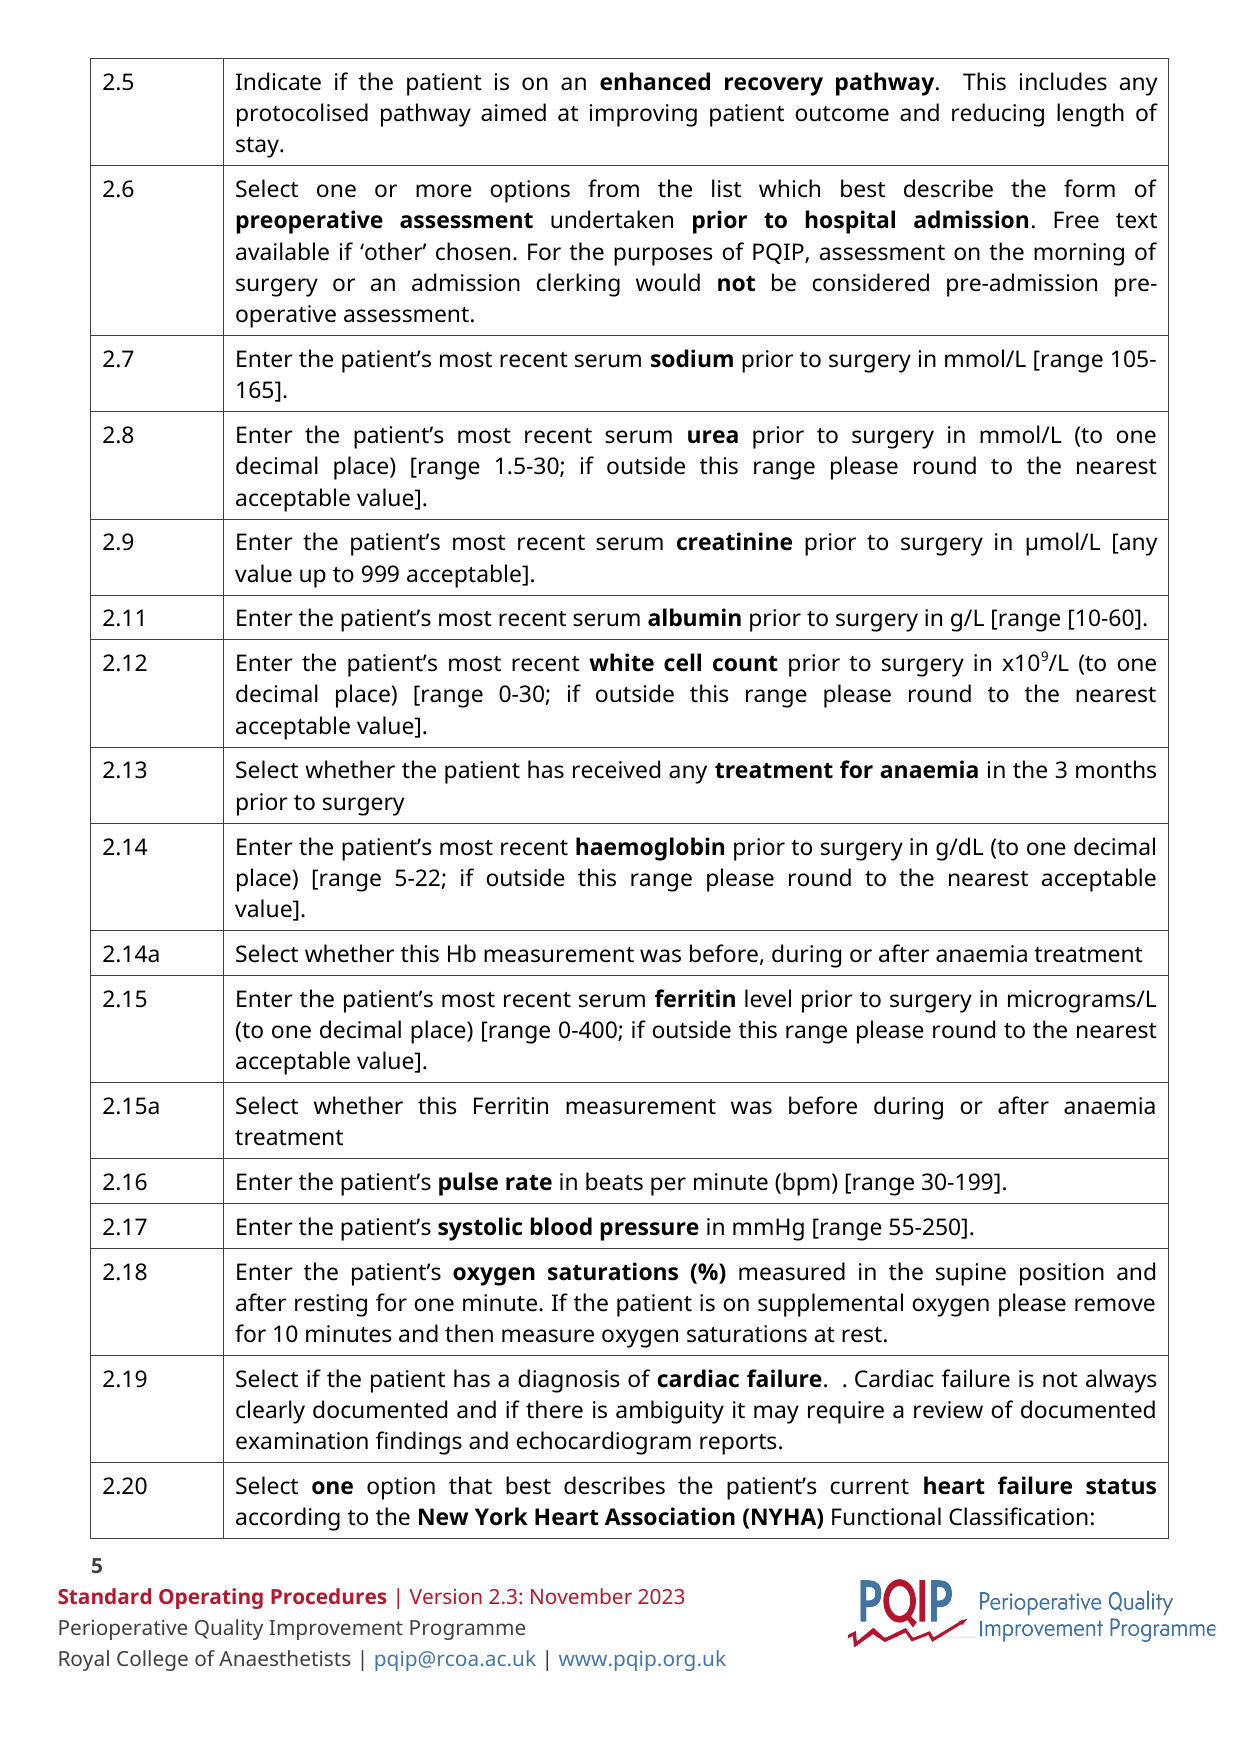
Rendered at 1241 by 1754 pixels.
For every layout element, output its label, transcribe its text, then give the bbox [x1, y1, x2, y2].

picture [847, 1579, 1216, 1648]
table_cell Select whether this Ferritin measurement was before during or after anaemia treatment [224, 1083, 1168, 1158]
table_cell 2.15a [91, 1083, 223, 1158]
table_cell 2.17 [91, 1204, 223, 1248]
table_cell 2.18 [91, 1249, 223, 1355]
table_cell Indicate if the patient is on an enhanced recovery pathway. This includes any protocolised pathway aimed at improving patient outcome and reducing length of stay. [224, 59, 1168, 165]
table_cell Enter the patient’s systolic blood pressure in mmHg [range 55-250]. [224, 1204, 1168, 1248]
table_cell Enter the patient’s pulse rate in beats per minute (bpm) [range 30-199]. [224, 1159, 1168, 1203]
table_cell Enter the patient’s oxygen saturations (%) measured in the supine position and after resting for one minute. If the patient is on supplemental oxygen please remove for 10 minutes and then measure oxygen saturations at rest. [224, 1249, 1168, 1355]
table_cell 2.13 [91, 748, 223, 823]
table_cell Enter the patient’s most recent white cell count prior to surgery in x109/L (to one decimal place) [range 0-30; if outside this range please round to the nearest acceptable value]. [224, 640, 1168, 747]
table_cell Enter the patient’s most recent serum sodium prior to surgery in mmol/L [range 105-165]. [224, 336, 1168, 411]
table_cell 2.19 [91, 1356, 223, 1462]
table_cell 2.9 [91, 520, 223, 594]
table_cell Select whether the patient has received any treatment for anaemia in the 3 months prior to surgery [224, 748, 1168, 823]
table_cell Select one or more options from the list which best describe the form of preoperative assessment undertaken prior to hospital admission. Free text available if ‘other’ chosen. For the purposes of PQIP, assessment on the morning of surgery or an admission clerking would not be considered pre-admission pre-operative assessment. [224, 166, 1168, 335]
table_cell 2.16 [91, 1159, 223, 1203]
table_cell Select whether this Hb measurement was before, during or after anaemia treatment [224, 931, 1168, 975]
table_cell Enter the patient’s most recent serum ferritin level prior to surgery in micrograms/L (to one decimal place) [range 0-400; if outside this range please round to the nearest acceptable value]. [224, 976, 1168, 1082]
table_cell Enter the patient’s most recent serum creatinine prior to surgery in μmol/L [any value up to 999 acceptable]. [224, 520, 1168, 594]
table_cell 2.14 [91, 824, 223, 930]
table_cell 2.5 [91, 59, 223, 165]
table_cell 2.20 [91, 1463, 223, 1538]
table_cell 2.8 [91, 412, 223, 518]
table_cell 2.15 [91, 976, 223, 1082]
table_cell Select if the patient has a diagnosis of cardiac failure. . Cardiac failure is not always clearly documented and if there is ambiguity it may require a review of documented examination findings and echocardiogram reports. [224, 1356, 1168, 1462]
table_cell Enter the patient’s most recent serum urea prior to surgery in mmol/L (to one decimal place) [range 1.5-30; if outside this range please round to the nearest acceptable value]. [224, 412, 1168, 518]
table_cell Enter the patient’s most recent serum albumin prior to surgery in g/L [range [10-60]. [224, 596, 1168, 639]
table_cell 2.14a [91, 931, 223, 975]
table_cell 2.7 [91, 336, 223, 411]
table_cell 2.11 [91, 596, 223, 639]
table_cell 2.12 [91, 640, 223, 747]
table_cell Enter the patient’s most recent haemoglobin prior to surgery in g/dL (to one decimal place) [range 5-22; if outside this range please round to the nearest acceptable value]. [224, 824, 1168, 930]
table_cell 2.6 [91, 166, 223, 335]
